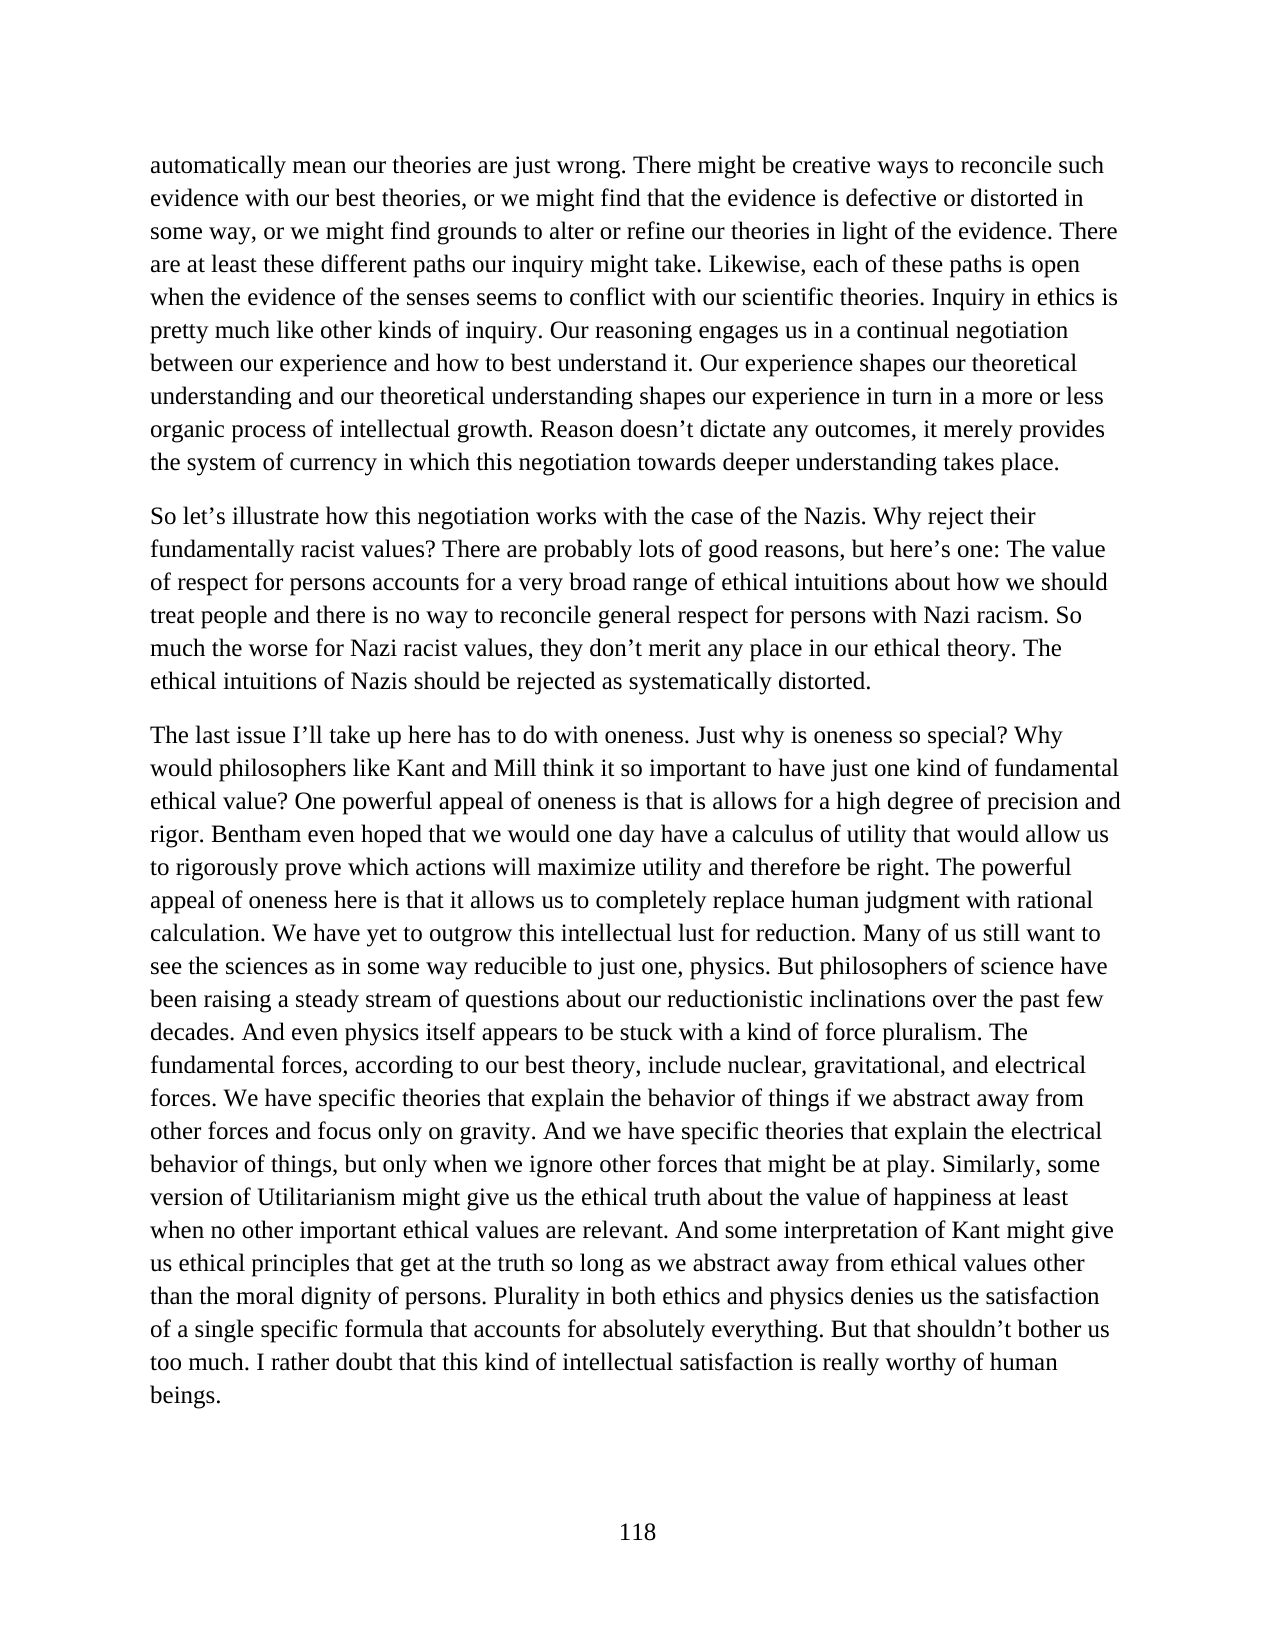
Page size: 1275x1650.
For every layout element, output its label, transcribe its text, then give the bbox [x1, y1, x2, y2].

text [150, 150, 1125, 476]
text The last issue I’ll take up here has to do with oneness. Just why is oneness so special? Why would philosophers like Kant and Mill think it so important to have just one kind of fundamental ethical value? One powerful appeal of oneness is that is allows for a high degree of precision and rigor. Bentham even hoped that we would one day have a calculus of utility that would allow us to rigorously prove which actions will maximize utility and therefore be right. The powerful appeal of oneness here is that it allows us to completely replace human judgment with rational calculation. We have yet to outgrow this intellectual lust for reduction. Many of us still want to see the sciences as in some way reducible to just one, physics. But philosophers of science have been raising a steady stream of questions about our reductionistic inclinations over the past few decades. And even physics itself appears to be stuck with a kind of force pluralism. The fundamental forces, according to our best theory, include nuclear, gravitational, and electrical forces. We have specific theories that explain the behavior of things if we abstract away from other forces and focus only on gravity. And we have specific theories that explain the electrical behavior of things, but only when we ignore other forces that might be at play. Similarly, some version of Utilitarianism might give us the ethical truth about the value of happiness at least when no other important ethical values are relevant. And some interpretation of Kant might give us ethical principles that get at the truth so long as we abstract away from ethical values other than the moral dignity of persons. Plurality in both ethics and physics denies us the satisfaction of a single specific formula that accounts for absolutely everything. But that shouldn’t bother us too much. I rather doubt that this kind of intellectual satisfaction is really worthy of human beings. [150, 720, 1125, 1409]
text So let’s illustrate how this negotiation works with the case of the Nazis. Why reject their fundamentally racist values? There are probably lots of good reasons, but here’s one: The value of respect for persons accounts for a very broad range of ethical intuitions about how we should treat people and there is no way to reconcile general respect for persons with Nazi racism. So much the worse for Nazi racist values, they don’t merit any place in our ethical theory. The ethical intuitions of Nazis should be rejected as systematically distorted. [150, 501, 1125, 695]
